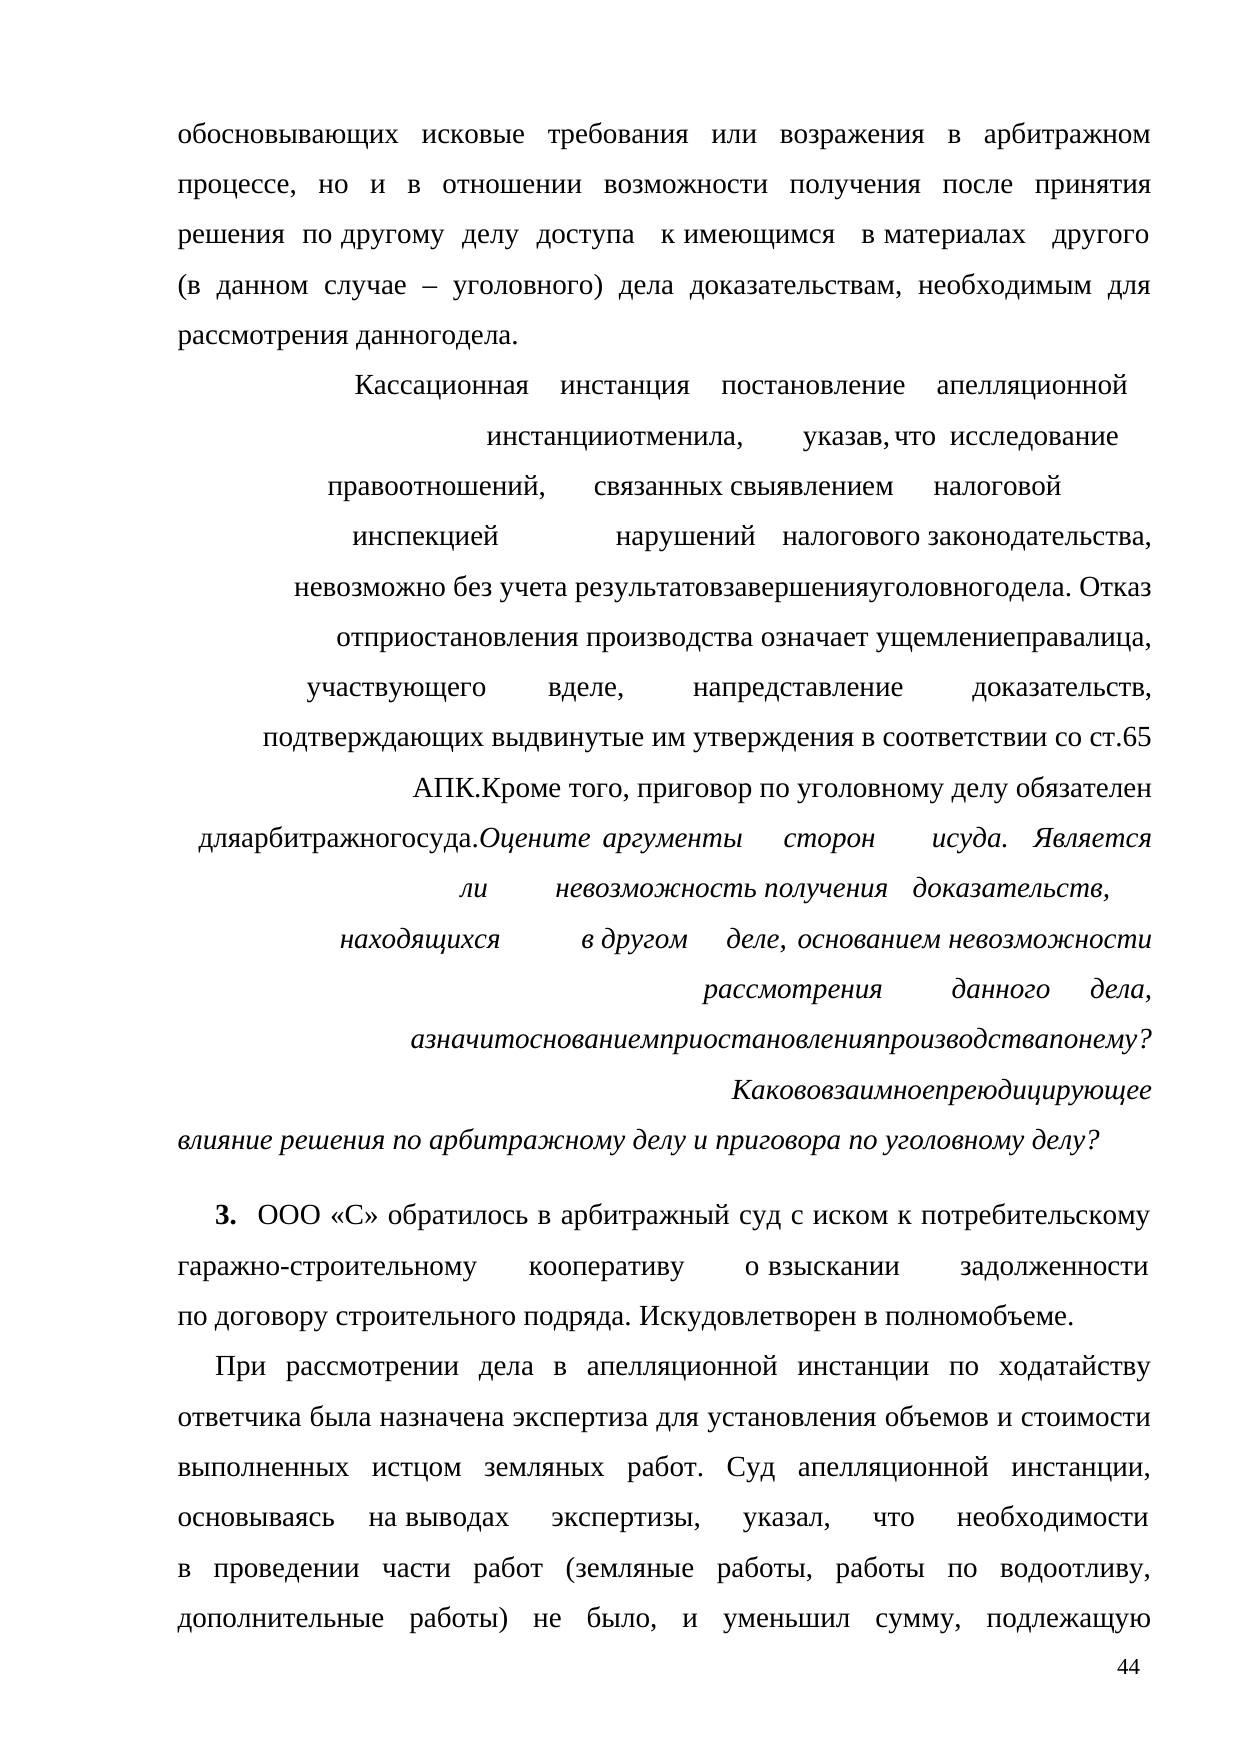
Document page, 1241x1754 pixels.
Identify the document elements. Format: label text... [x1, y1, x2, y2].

list ООО «С» обратилось в арбитражный суд с иском к потребительскому гаражно-строительному кооперативу о взыскании задолженности по договору строительного подряда. Искудовлетворен в полномобъеме. [177, 1197, 1152, 1332]
text Кассационная инстанция постановление апелляционной инстанцииотменила, указав, что исследование правоотношений, связанных свыявлением налоговой инспекцией нарушений налогового законодательства, невозможно без учета результатовзавершенияуголовногодела. Отказ отприостановления производства означает ущемлениеправалица, участвующего вделе, напредставление доказательств, подтверждающих выдвинутые им утверждения в соответствии со ст.65 АПК.Кроме того, приговор по уголовному делу обязателен дляарбитражногосуда.Оцените аргументы сторон исуда. Является ли невозможность получения доказательств, находящихся в другом деле, основанием невозможности рассмотрения данного дела, азначитоснованиемприостановленияпроизводствапонему?Какововзаимноепреюдицирующее [177, 367, 1152, 1105]
text обосновывающих исковые требования или возражения в арбитражном процессе, но и в отношении возможности получения после принятия решения по другому делу доступа к имеющимся в материалах другого (в данном случае – уголовного) дела доказательствам, необходимым для рассмотрения данногодела. [177, 116, 1152, 351]
text влияние решения по арбитражному делу и приговора по уголовному делу? [177, 1122, 1190, 1156]
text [177, 1348, 1152, 1633]
